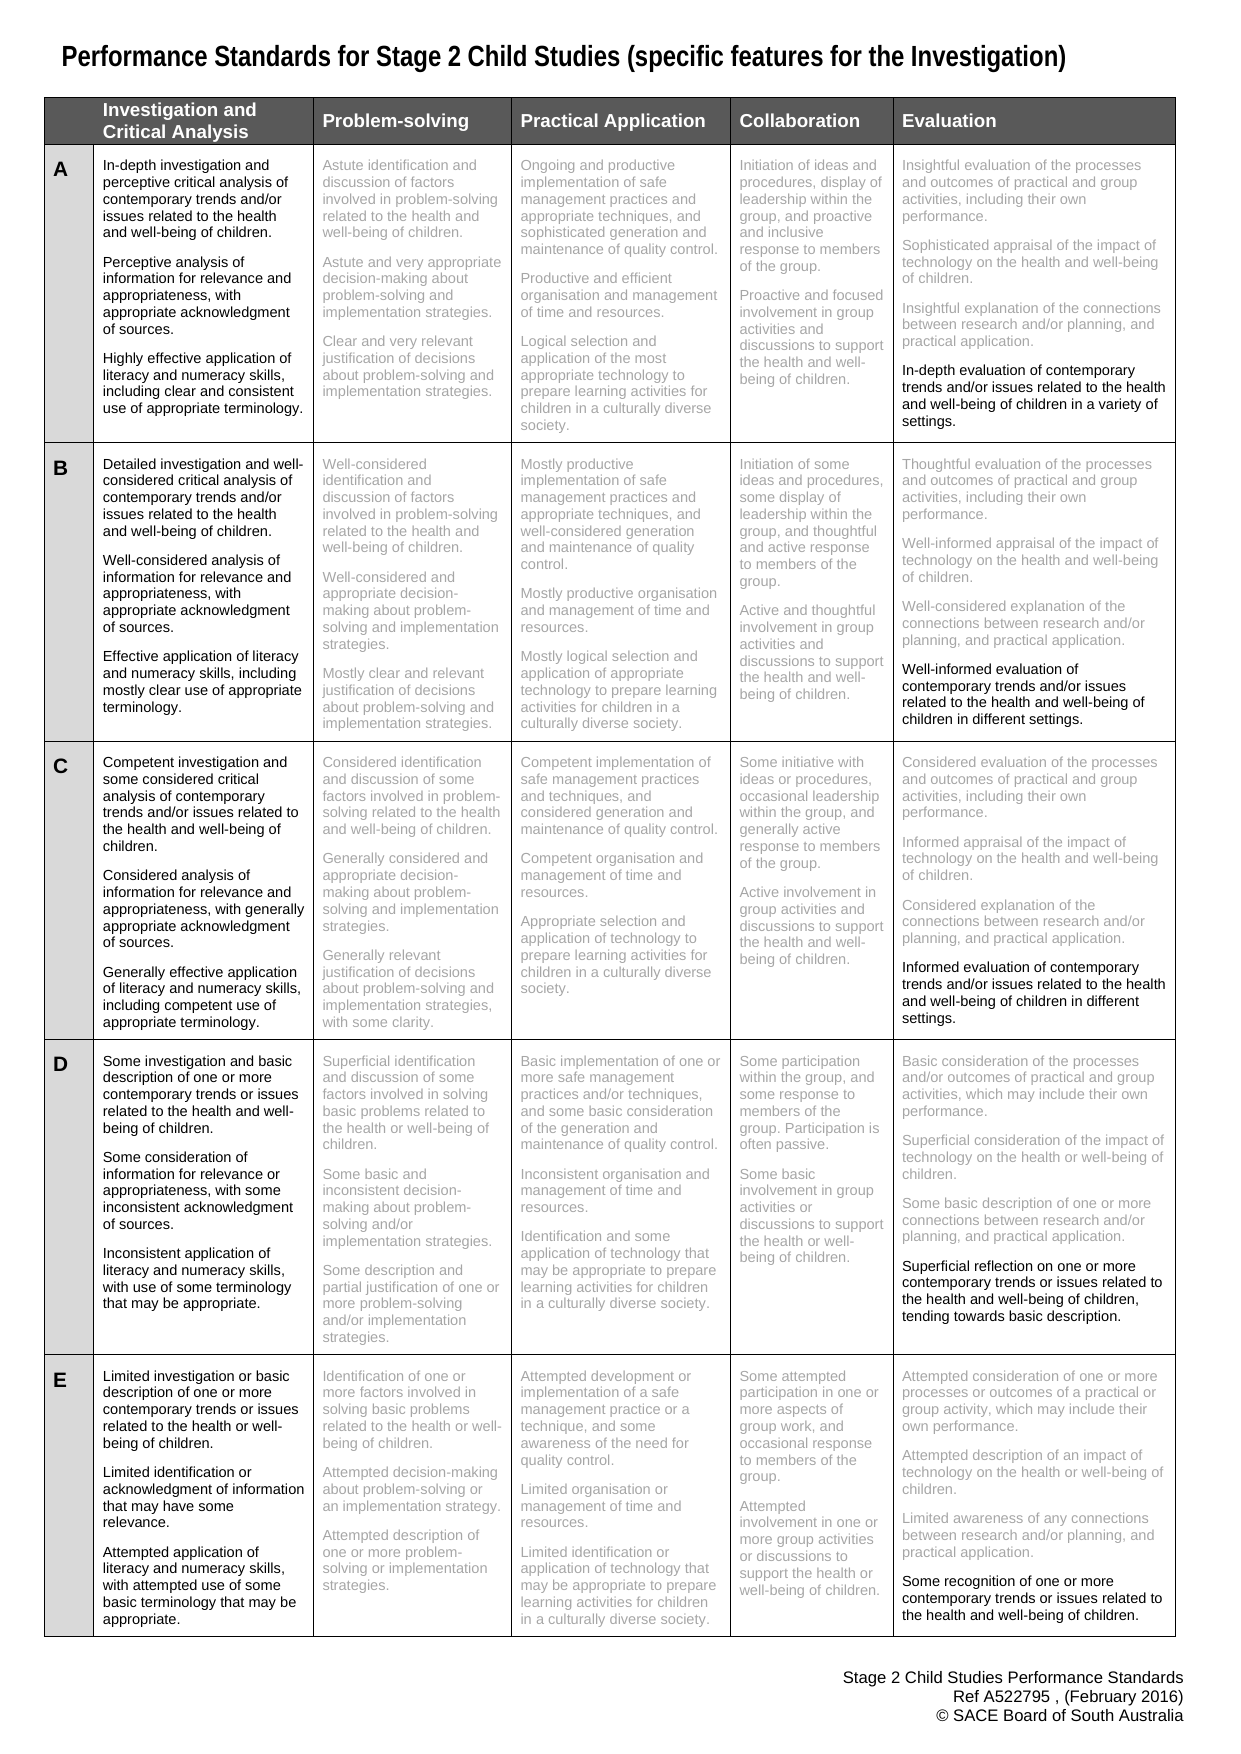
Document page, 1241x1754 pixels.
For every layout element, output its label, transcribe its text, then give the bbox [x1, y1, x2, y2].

table_cell Astute identification and discussion of factors involved in problem-solving related to the health and well-being of children. Astute and very appropriate decision-making about problem-solving and implementation strategies. Clear and very relevant justification of decisions about problem-solving and implementation strategies. [314, 145, 511, 442]
table_cell E [45, 1355, 93, 1636]
table_header Investigation and Critical Analysis [94, 98, 313, 144]
table_cell Thoughtful evaluation of the processes and outcomes of practical and group activities, including their own performance. Well-informed appraisal of the impact of technology on the health and well-being of children. Well-considered explanation of the connections between research and/or planning, and practical application. Well-informed evaluation of contemporary trends and/or issues related to the health and well-being of children in different settings. [894, 443, 1175, 741]
table_cell Identification of one or more factors involved in solving basic problems related to the health or well-being of children. Attempted decision-making about problem-solving or an implementation strategy. Attempted description of one or more problem-solving or implementation strategies. [314, 1355, 511, 1636]
table_cell Attempted development or implementation of a safe management practice or a technique, and some awareness of the need for quality control. Limited organisation or management of time and resources. Limited identification or application of technology that may be appropriate to prepare learning activities for children in a culturally diverse society. [512, 1355, 730, 1636]
table_cell Competent implementation of safe management practices and techniques, and considered generation and maintenance of quality control. Competent organisation and management of time and resources. Appropriate selection and application of technology to prepare learning activities for children in a culturally diverse society. [512, 742, 730, 1039]
table_cell Basic consideration of the processes and/or outcomes of practical and group activities, which may include their own performance. Superficial consideration of the impact of technology on the health or well-being of children. Some basic description of one or more connections between research and/or planning, and practical application. Superficial reflection on one or more contemporary trends or issues related to the health and well-being of children, tending towards basic description. [894, 1040, 1175, 1354]
table_cell Mostly productive implementation of safe management practices and appropriate techniques, and well-considered generation and maintenance of quality control. Mostly productive organisation and management of time and resources. Mostly logical selection and application of appropriate technology to prepare learning activities for children in a culturally diverse society. [512, 443, 730, 741]
table_header Collaboration [731, 98, 893, 144]
table_cell Superficial identification and discussion of some factors involved in solving basic problems related to the health or well-being of children. Some basic and inconsistent decision-making about problem-solving and/or implementation strategies. Some description and partial justification of one or more problem-solving and/or implementation strategies. [314, 1040, 511, 1354]
table_cell Some participation within the group, and some response to members of the group. Participation is often passive. Some basic involvement in group activities or discussions to support the health or well-being of children. [731, 1040, 893, 1354]
table_cell Ongoing and productive implementation of safe management practices and appropriate techniques, and sophisticated generation and maintenance of quality control. Productive and efficient organisation and management of time and resources. Logical selection and application of the most appropriate technology to prepare learning activities for children in a culturally diverse society. [512, 145, 730, 442]
table_cell Well-considered identification and discussion of factors involved in problem-solving related to the health and well-being of children. Well-considered and appropriate decision-making about problem-solving and implementation strategies. Mostly clear and relevant justification of decisions about problem-solving and implementation strategies. [314, 443, 511, 741]
table_cell Initiation of ideas and procedures, display of leadership within the group, and proactive and inclusive response to members of the group. Proactive and focused involvement in group activities and discussions to support the health and well-being of children. [731, 145, 893, 442]
table_cell Insightful evaluation of the processes and outcomes of practical and group activities, including their own performance. Sophisticated appraisal of the impact of technology on the health and well-being of children. Insightful explanation of the connections between research and/or planning, and practical application. In-depth evaluation of contemporary trends and/or issues related to the health and well-being of children in a variety of settings. [894, 145, 1175, 442]
table_cell Considered identification and discussion of some factors involved in problem-solving related to the health and well-being of children. Generally considered and appropriate decision-making about problem-solving and implementation strategies. Generally relevant justification of decisions about problem-solving and implementation strategies, with some clarity. [314, 742, 511, 1039]
table_cell Some attempted participation in one or more aspects of group work, and occasional response to members of the group. Attempted involvement in one or more group activities or discussions to support the health or well-being of children. [731, 1355, 893, 1636]
table_header Practical Application [512, 98, 730, 144]
table_cell D [45, 1040, 93, 1354]
table_cell Limited investigation or basic description of one or more contemporary trends or issues related to the health or well-being of children. Limited identification or acknowledgment of information that may have some relevance. Attempted application of literacy and numeracy skills, with attempted use of some basic terminology that may be appropriate. [94, 1355, 313, 1636]
table_header Problem-solving [314, 98, 511, 144]
table_cell A [45, 145, 93, 442]
table_cell Some investigation and basic description of one or more contemporary trends or issues related to the health and well-being of children. Some consideration of information for relevance or appropriateness, with some inconsistent acknowledgment of sources. Inconsistent application of literacy and numeracy skills, with use of some terminology that may be appropriate. [94, 1040, 313, 1354]
table_cell Competent investigation and some considered critical analysis of contemporary trends and/or issues related to the health and well-being of children. Considered analysis of information for relevance and appropriateness, with generally appropriate acknowledgment of sources. Generally effective application of literacy and numeracy skills, including competent use of appropriate terminology. [94, 742, 313, 1039]
table_cell Initiation of some ideas and procedures, some display of leadership within the group, and thoughtful and active response to members of the group. Active and thoughtful involvement in group activities and discussions to support the health and well-being of children. [731, 443, 893, 741]
table_cell Attempted consideration of one or more processes or outcomes of a practical or group activity, which may include their own performance. Attempted description of an impact of technology on the health or well-being of children. Limited awareness of any connections between research and/or planning, and practical application. Some recognition of one or more contemporary trends or issues related to the health and well-being of children. [894, 1355, 1175, 1636]
table_cell Some initiative with ideas or procedures, occasional leadership within the group, and generally active response to members of the group. Active involvement in group activities and discussions to support the health and well-being of children. [731, 742, 893, 1039]
table_cell Detailed investigation and well-considered critical analysis of contemporary trends and/or issues related to the health and well-being of children. Well-considered analysis of information for relevance and appropriateness, with appropriate acknowledgment of sources. Effective application of literacy and numeracy skills, including mostly clear use of appropriate terminology. [94, 443, 313, 741]
table_cell C [45, 742, 93, 1039]
table_cell B [45, 443, 93, 741]
table_header - [45, 98, 94, 144]
table_cell Basic implementation of one or more safe management practices and/or techniques, and some basic consideration of the generation and maintenance of quality control. Inconsistent organisation and management of time and resources. Identification and some application of technology that may be appropriate to prepare learning activities for children in a culturally diverse society. [512, 1040, 730, 1354]
table_cell In-depth investigation and perceptive critical analysis of contemporary trends and/or issues related to the health and well-being of children. Perceptive analysis of information for relevance and appropriateness, with appropriate acknowledgment of sources. Highly effective application of literacy and numeracy skills, including clear and consistent use of appropriate terminology. [94, 145, 313, 442]
table_cell Considered evaluation of the processes and outcomes of practical and group activities, including their own performance. Informed appraisal of the impact of technology on the health and well-being of children. Considered explanation of the connections between research and/or planning, and practical application. Informed evaluation of contemporary trends and/or issues related to the health and well-being of children in different settings. [894, 742, 1175, 1039]
text Performance Standards for Stage 2 Child Studies (specific features for the Investigation) [61, 39, 1090, 72]
table_header Evaluation [894, 98, 1175, 144]
